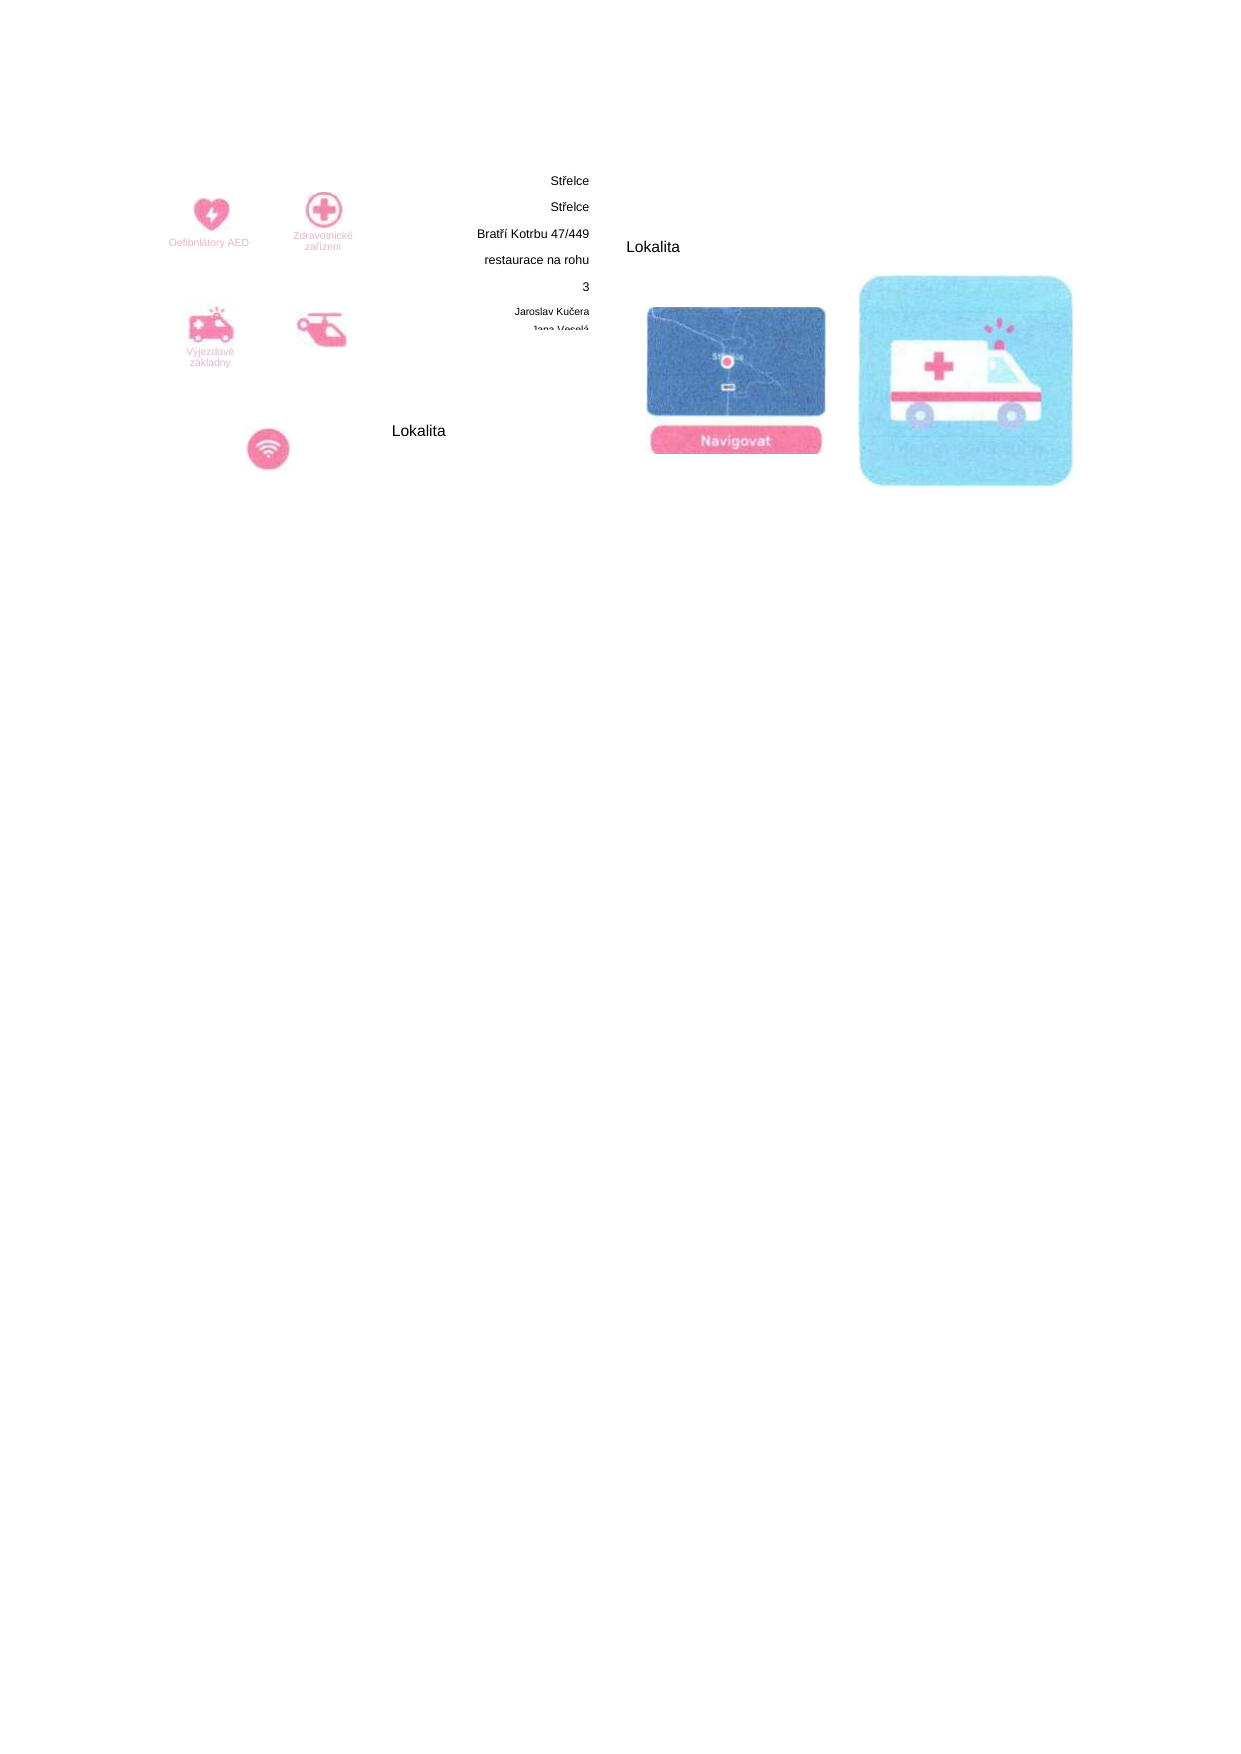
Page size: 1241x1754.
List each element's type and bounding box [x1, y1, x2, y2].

picture [646, 307, 827, 454]
picture [858, 275, 1073, 487]
picture [305, 192, 343, 229]
picture [185, 303, 238, 347]
picture [246, 428, 290, 471]
picture [296, 312, 348, 348]
picture [193, 198, 231, 232]
